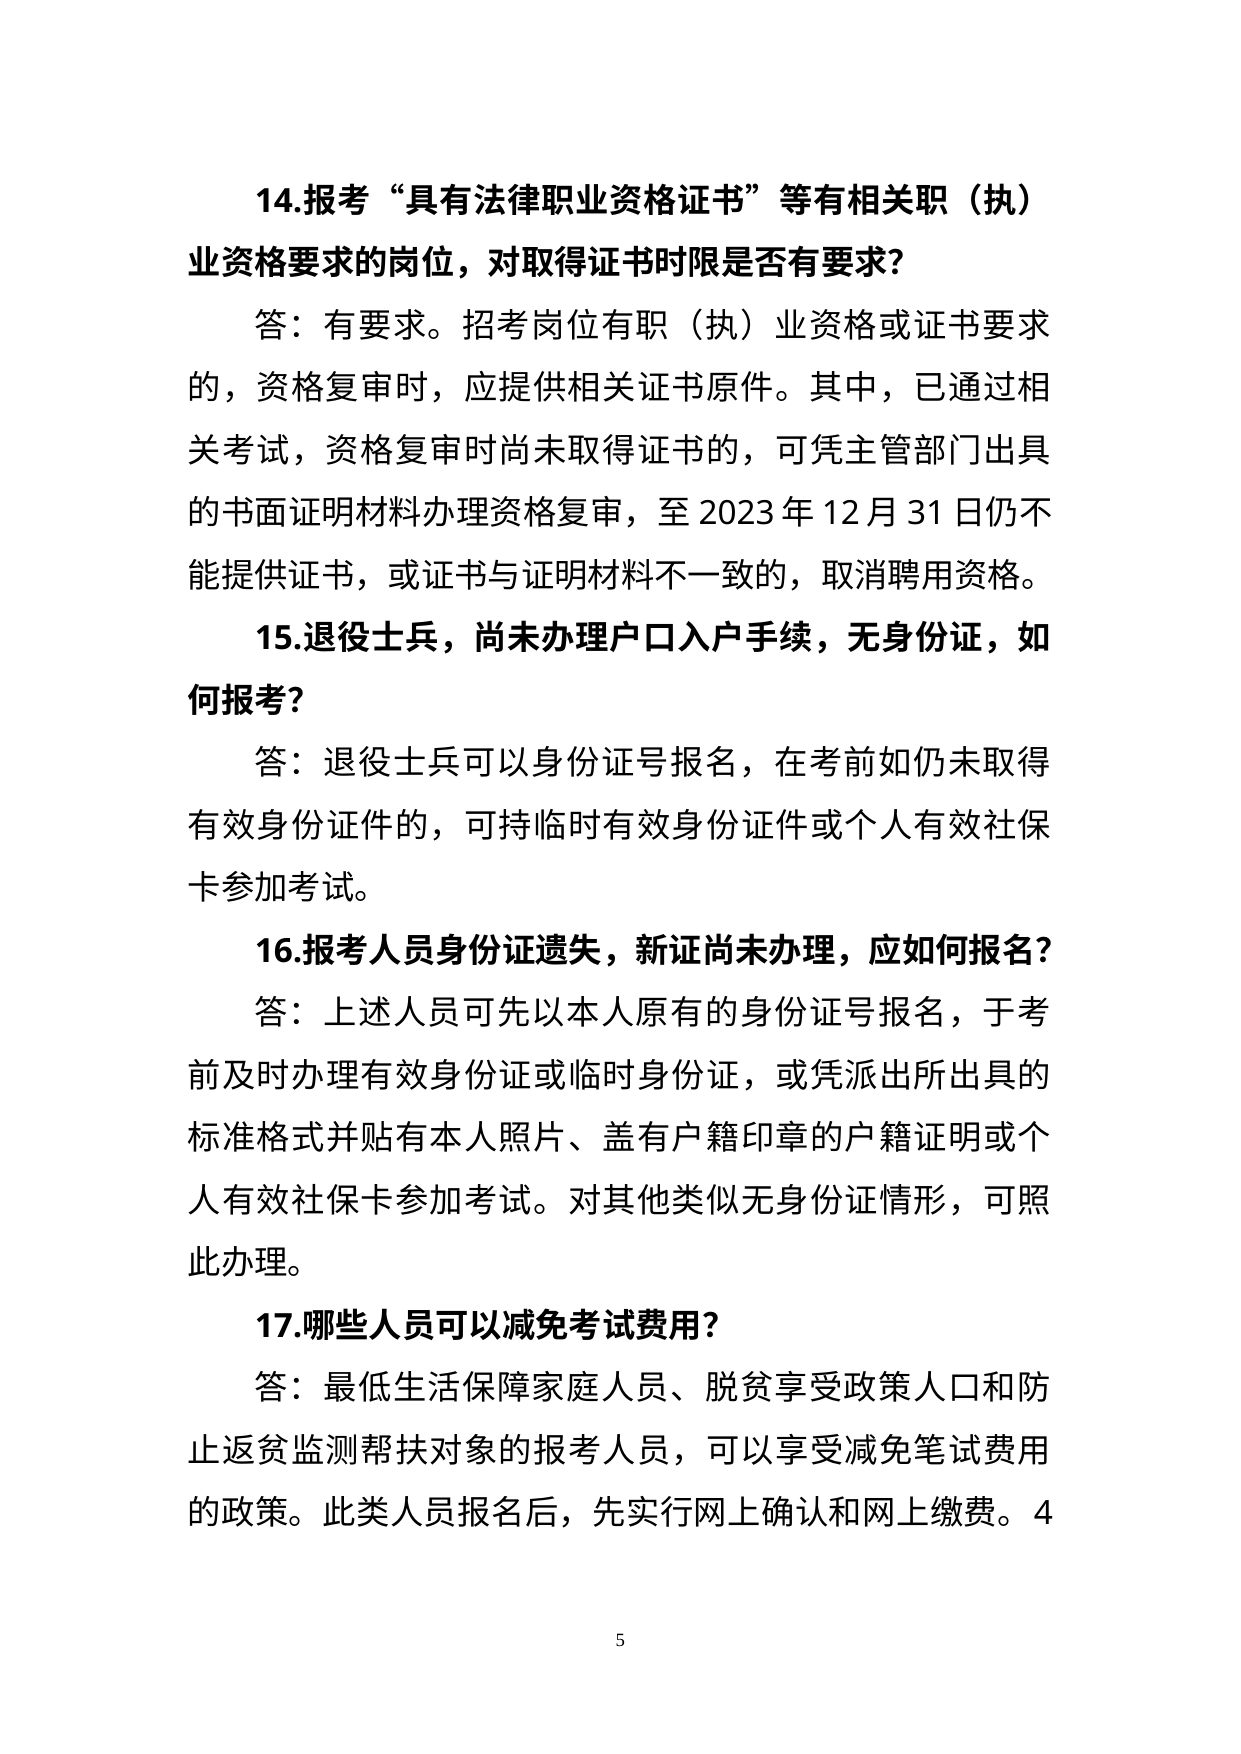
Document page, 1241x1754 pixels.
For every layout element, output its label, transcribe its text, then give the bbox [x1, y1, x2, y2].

text 答：有要求。招考岗位有职（执）业资格或证书要求的，资格复审时，应提供相关证书原件。其中，已通过相关考试，资格复审时尚未取得证书的，可凭主管部门出具的书面证明材料办理资格复审，至2023年12月31日仍不能提供证书，或证书与证明材料不一致的，取消聘用资格。 [187, 287, 1053, 599]
text 17.哪些人员可以减免考试费用？ [187, 1287, 1053, 1349]
text 答：退役士兵可以身份证号报名，在考前如仍未取得有效身份证件的，可持临时有效身份证件或个人有效社保卡参加考试。 [187, 724, 1053, 912]
text 16.报考人员身份证遗失，新证尚未办理，应如何报名？ [187, 912, 1053, 974]
text 15.退役士兵，尚未办理户口入户手续，无身份证，如何报考？ [187, 599, 1053, 724]
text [187, 1349, 1053, 1537]
text 14.报考“具有法律职业资格证书”等有相关职（执）业资格要求的岗位，对取得证书时限是否有要求？ [187, 162, 1053, 287]
text 答：上述人员可先以本人原有的身份证号报名，于考前及时办理有效身份证或临时身份证，或凭派出所出具的标准格式并贴有本人照片、盖有户籍印章的户籍证明或个人有效社保卡参加考试。对其他类似无身份证情形，可照此办理。 [187, 974, 1053, 1287]
